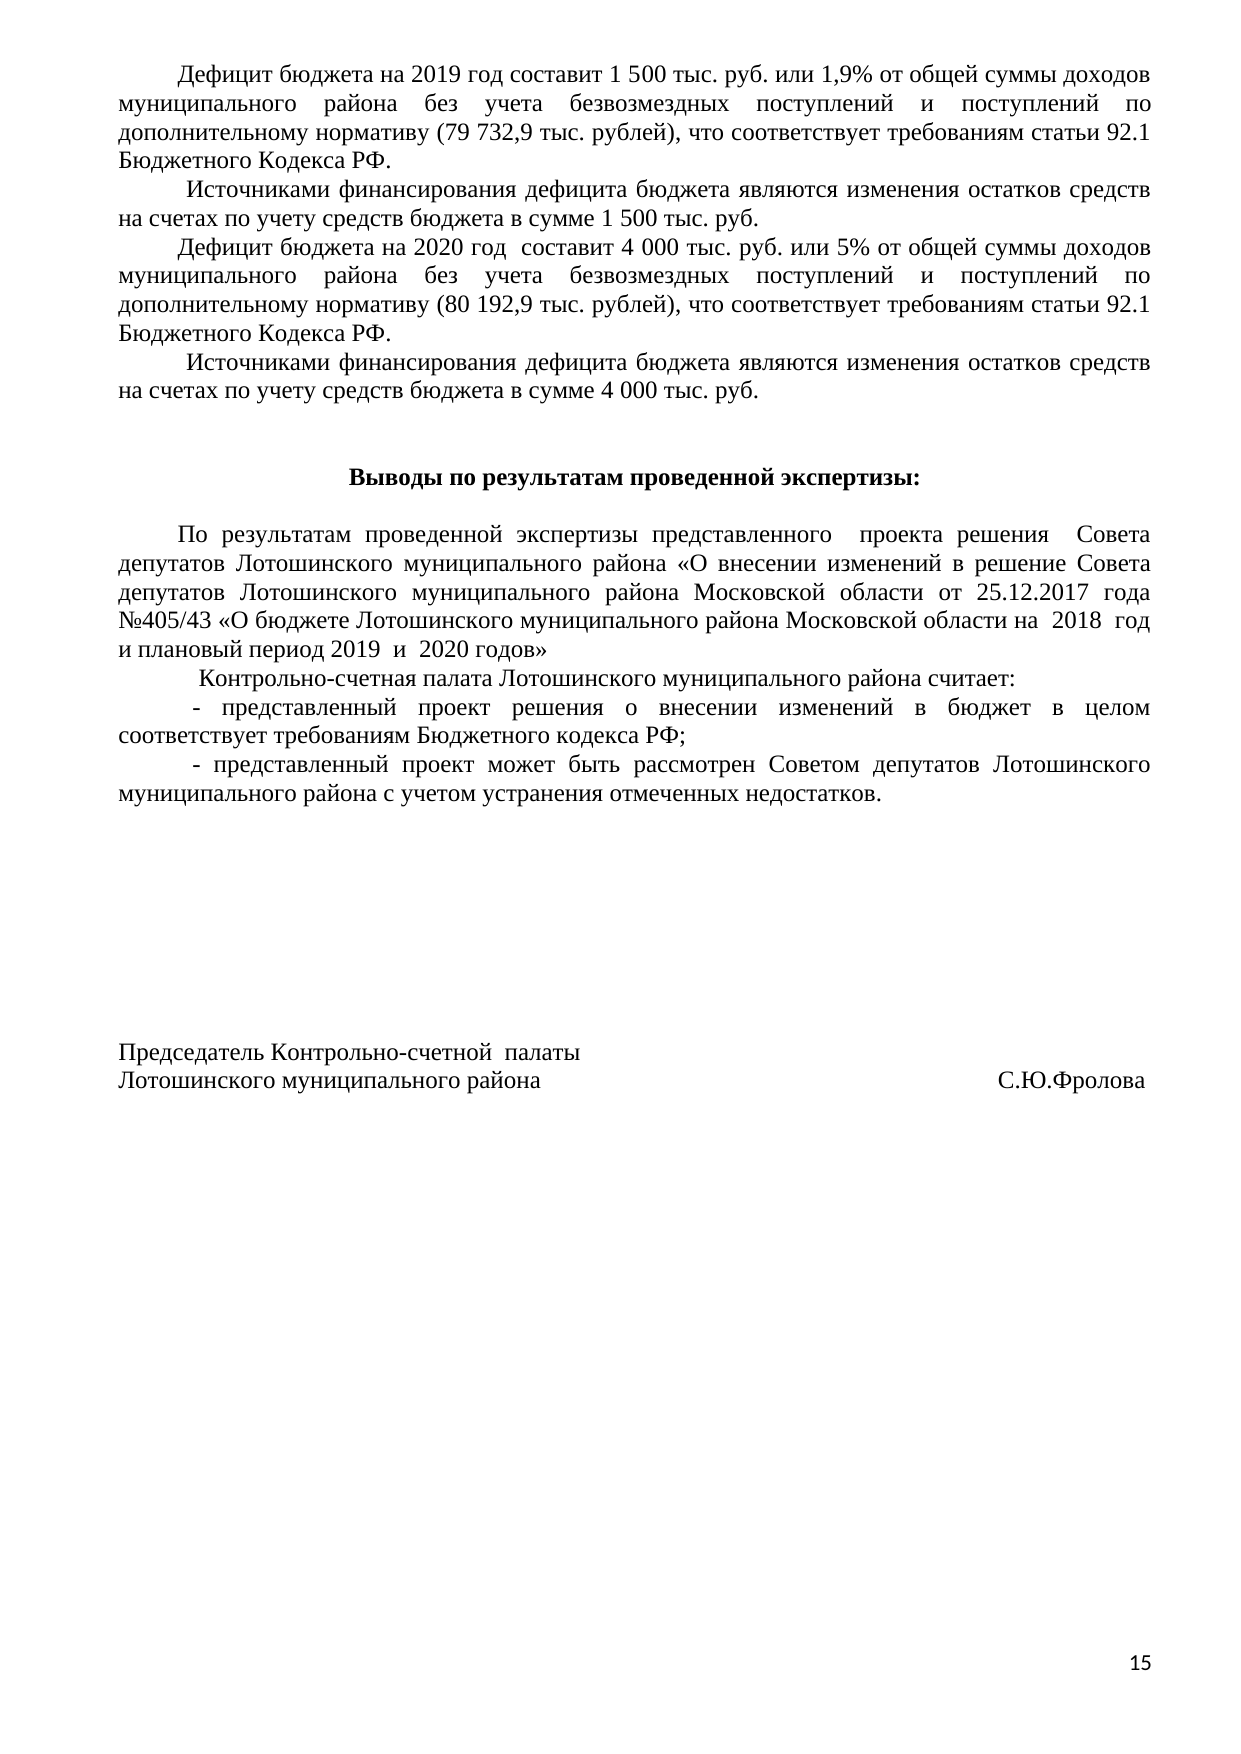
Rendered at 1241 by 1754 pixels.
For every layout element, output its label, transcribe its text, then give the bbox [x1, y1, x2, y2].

text Дефицит бюджета на 2020 год составит 4 000 тыс. руб. или 5% от общей суммы доходов муниципального района без учета безвозмездных поступлений и поступлений по дополнительному нормативу (80 192,9 тыс. рублей), что соответствует требованиям статьи 92.1 Бюджетного Кодекса РФ. [118, 232, 1152, 347]
text По результатам проведенной экспертизы представленного проекта решения Совета депутатов Лотошинского муниципального района «О внесении изменений в решение Совета депутатов Лотошинского муниципального района Московской области от 25.12.2017 года №405/43 «О бюджете Лотошинского муниципального района Московской области на 2018 год и плановый период 2019 и 2020 годов» [118, 519, 1152, 663]
text Источниками финансирования дефицита бюджета являются изменения остатков средств на счетах по учету средств бюджета в сумме 4 000 тыс. руб. [118, 347, 1152, 404]
text Лотошинского муниципального района С.Ю.Фролова [118, 1065, 1152, 1094]
text Выводы по результатам проведенной экспертизы: [118, 462, 1152, 490]
text Дефицит бюджета на 2019 год составит 1 500 тыс. руб. или 1,9% от общей суммы доходов муниципального района без учета безвозмездных поступлений и поступлений по дополнительному нормативу (79 732,9 тыс. рублей), что соответствует требованиям статьи 92.1 Бюджетного Кодекса РФ. [118, 59, 1152, 174]
text Контрольно-счетная палата Лотошинского муниципального района считает: [118, 663, 1152, 692]
text Источниками финансирования дефицита бюджета являются изменения остатков средств на счетах по учету средств бюджета в сумме 1 500 тыс. руб. [118, 174, 1152, 232]
text - представленный проект решения о внесении изменений в бюджет в целом соответствует требованиям Бюджетного кодекса РФ; [118, 692, 1152, 749]
text Председатель Контрольно-счетной палаты [118, 1037, 1152, 1065]
text - представленный проект может быть рассмотрен Советом депутатов Лотошинского муниципального района с учетом устранения отмеченных недостатков. [118, 749, 1152, 807]
